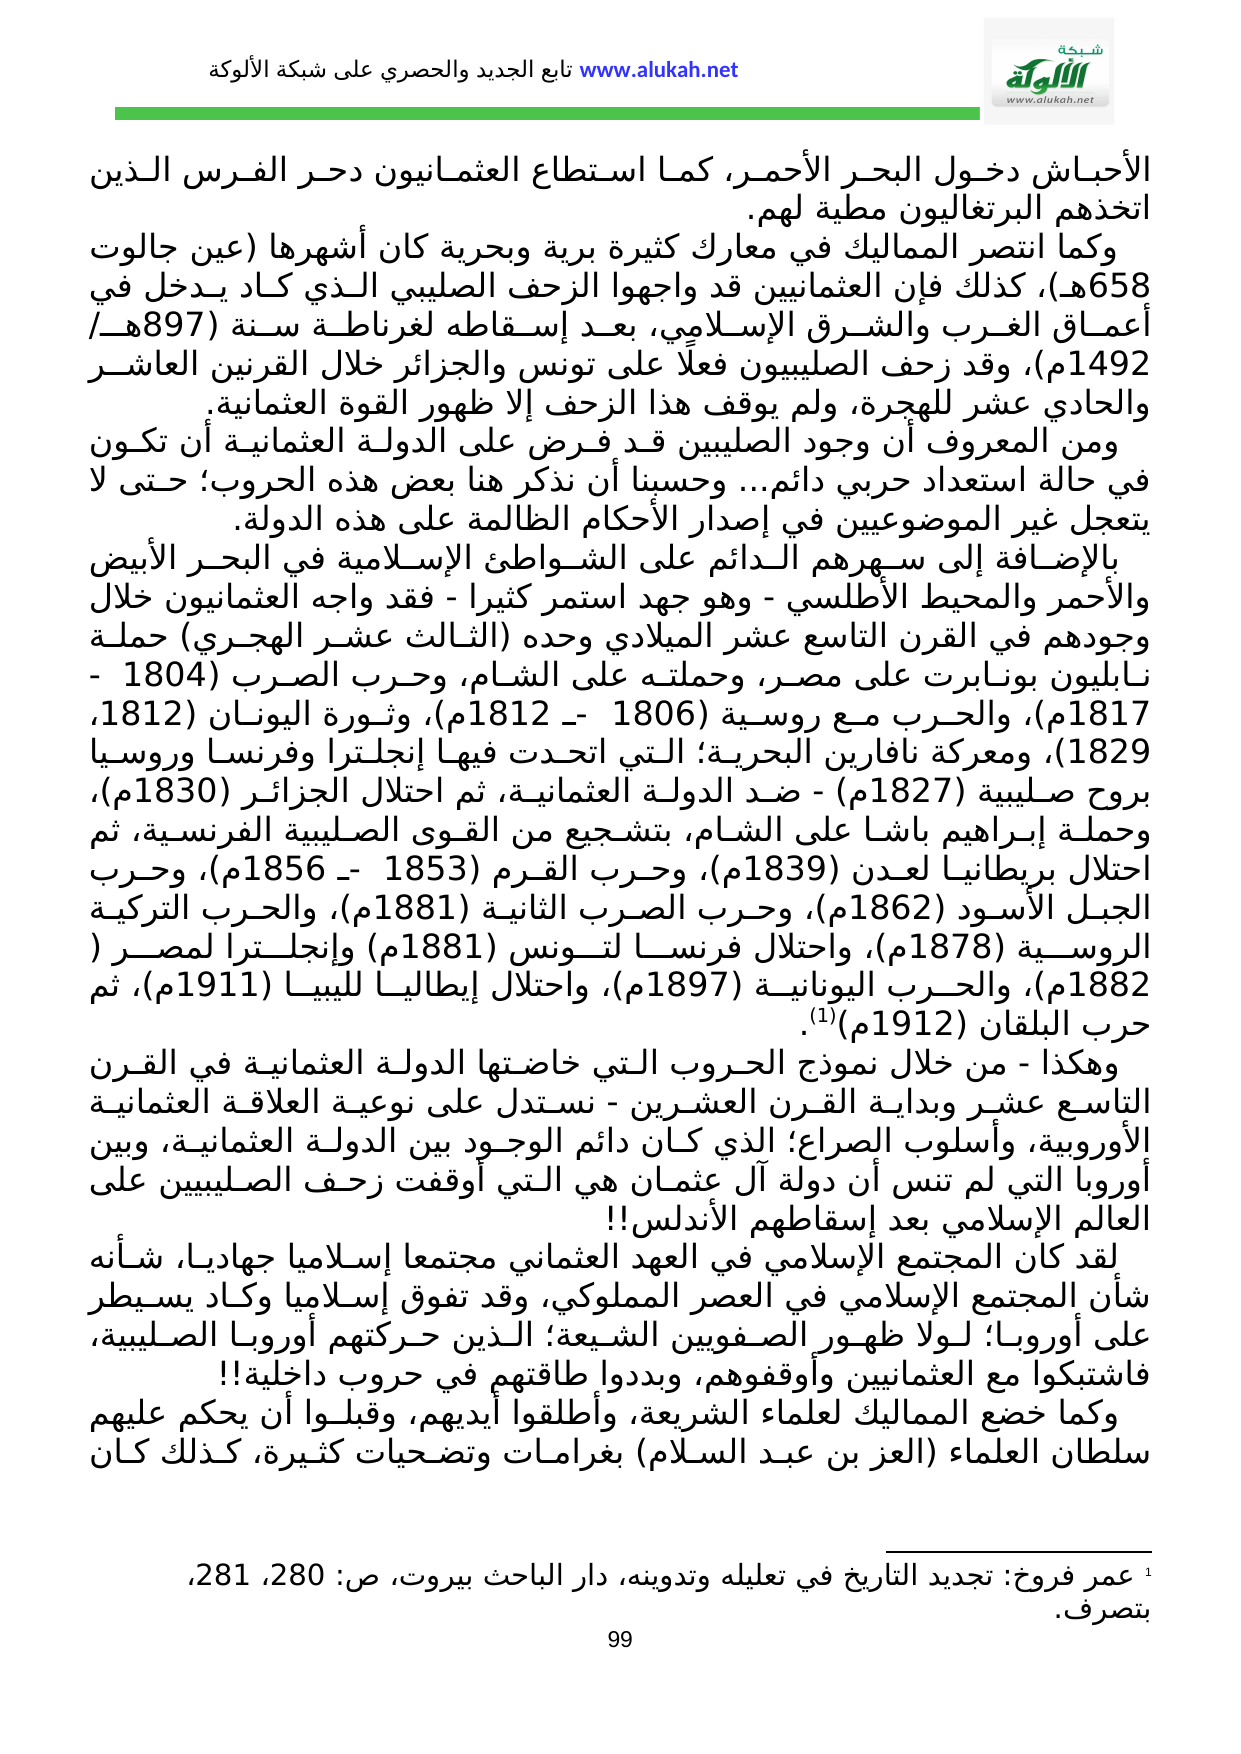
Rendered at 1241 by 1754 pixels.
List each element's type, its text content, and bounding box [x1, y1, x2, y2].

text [89, 1393, 1152, 1471]
text بالإضافة إلى سهرهم الدائم على الشواطئ الإسلامية في البحر الأبيض والأحمر والمحيط الأطلسي - وهو جهد استمر كثيرا - فقد واجه العثمانيون خلال وجودهم في القرن التاسع عشر الميلادي وحده (الثالث عشر الهجري) حملة نابليون بونابرت على مصر، وحملته على الشام، وحرب الصرب (1804 - 1817م)، والحرب مع روسية (1806 - 1812م)، وثورة اليونان (1812، 1829)، ومعركة نافارين البحرية؛ التي اتحدت فيها إنجلترا وفرنسا وروسيا بروح صليبية (1827م) - ضد الدولة العثمانية، ثم احتلال الجزائر (1830م)، وحملة إبراهيم باشا على الشام، بتشجيع من القوى الصليبية الفرنسية، ثم احتلال بريطانيا لعدن (1839م)، وحرب القرم (1853 - 1856م)، وحرب الجبل الأسود (1862م)، وحرب الصرب الثانية (1881م)، والحرب التركية الروسية (1878م)، واحتلال فرنسا لتونس (1881م) وإنجلترا لمصر (1882م)، والحرب اليونانية (1897م)، واحتلال إيطاليا لليبيا (1911م)، ثم حرب البلقان (1912م)(). [89, 538, 1152, 1044]
text وهكذا - من خلال نموذج الحروب التي خاضتها الدولة العثمانية في القرن التاسع عشر وبداية القرن العشرين - نستدل على نوعية العلاقة العثمانية الأوروبية، وأسلوب الصراع؛ الذي كان دائم الوجود بين الدولة العثمانية، وبين أوروبا التي لم تنس أن دولة آل عثمان هي التي أوقفت زحف الصليبيين على العالم الإسلامي بعد إسقاطهم الأندلس!! [89, 1044, 1152, 1238]
text وكما انتصر المماليك في معارك كثيرة برية وبحرية كان أشهرها (عين جالوت 658هـ)، كذلك فإن العثمانيين قد واجهوا الزحف الصليبي الذي كاد يدخل في أعماق الغرب والشرق الإسلامي، بعد إسقاطه لغرناطة سنة (897هـ/ 1492م)، وقد زحف الصليبيون فعلًا على تونس والجزائر خلال القرنين العاشر والحادي عشر للهجرة، ولم يوقف هذا الزحف إلا ظهور القوة العثمانية. [89, 228, 1152, 422]
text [89, 150, 1152, 228]
text ومن المعروف أن وجود الصليبين قد فرض على الدولة العثمانية أن تكون في حالة استعداد حربي دائم... وحسبنا أن نذكر هنا بعض هذه الحروب؛ حتى لا يتعجل غير الموضوعيين في إصدار الأحكام الظالمة على هذه الدولة. [89, 422, 1152, 538]
text لقد كان المجتمع الإسلامي في العهد العثماني مجتمعا إسلاميا جهاديا، شأنه شأن المجتمع الإسلامي في العصر المملوكي، وقد تفوق إسلاميا وكاد يسيطر على أوروبا؛ لولا ظهور الصفويين الشيعة؛ الذين حركتهم أوروبا الصليبية، فاشتبكوا مع العثمانيين وأوقفوهم، وبددوا طاقتهم في حروب داخلية!! [89, 1238, 1152, 1393]
